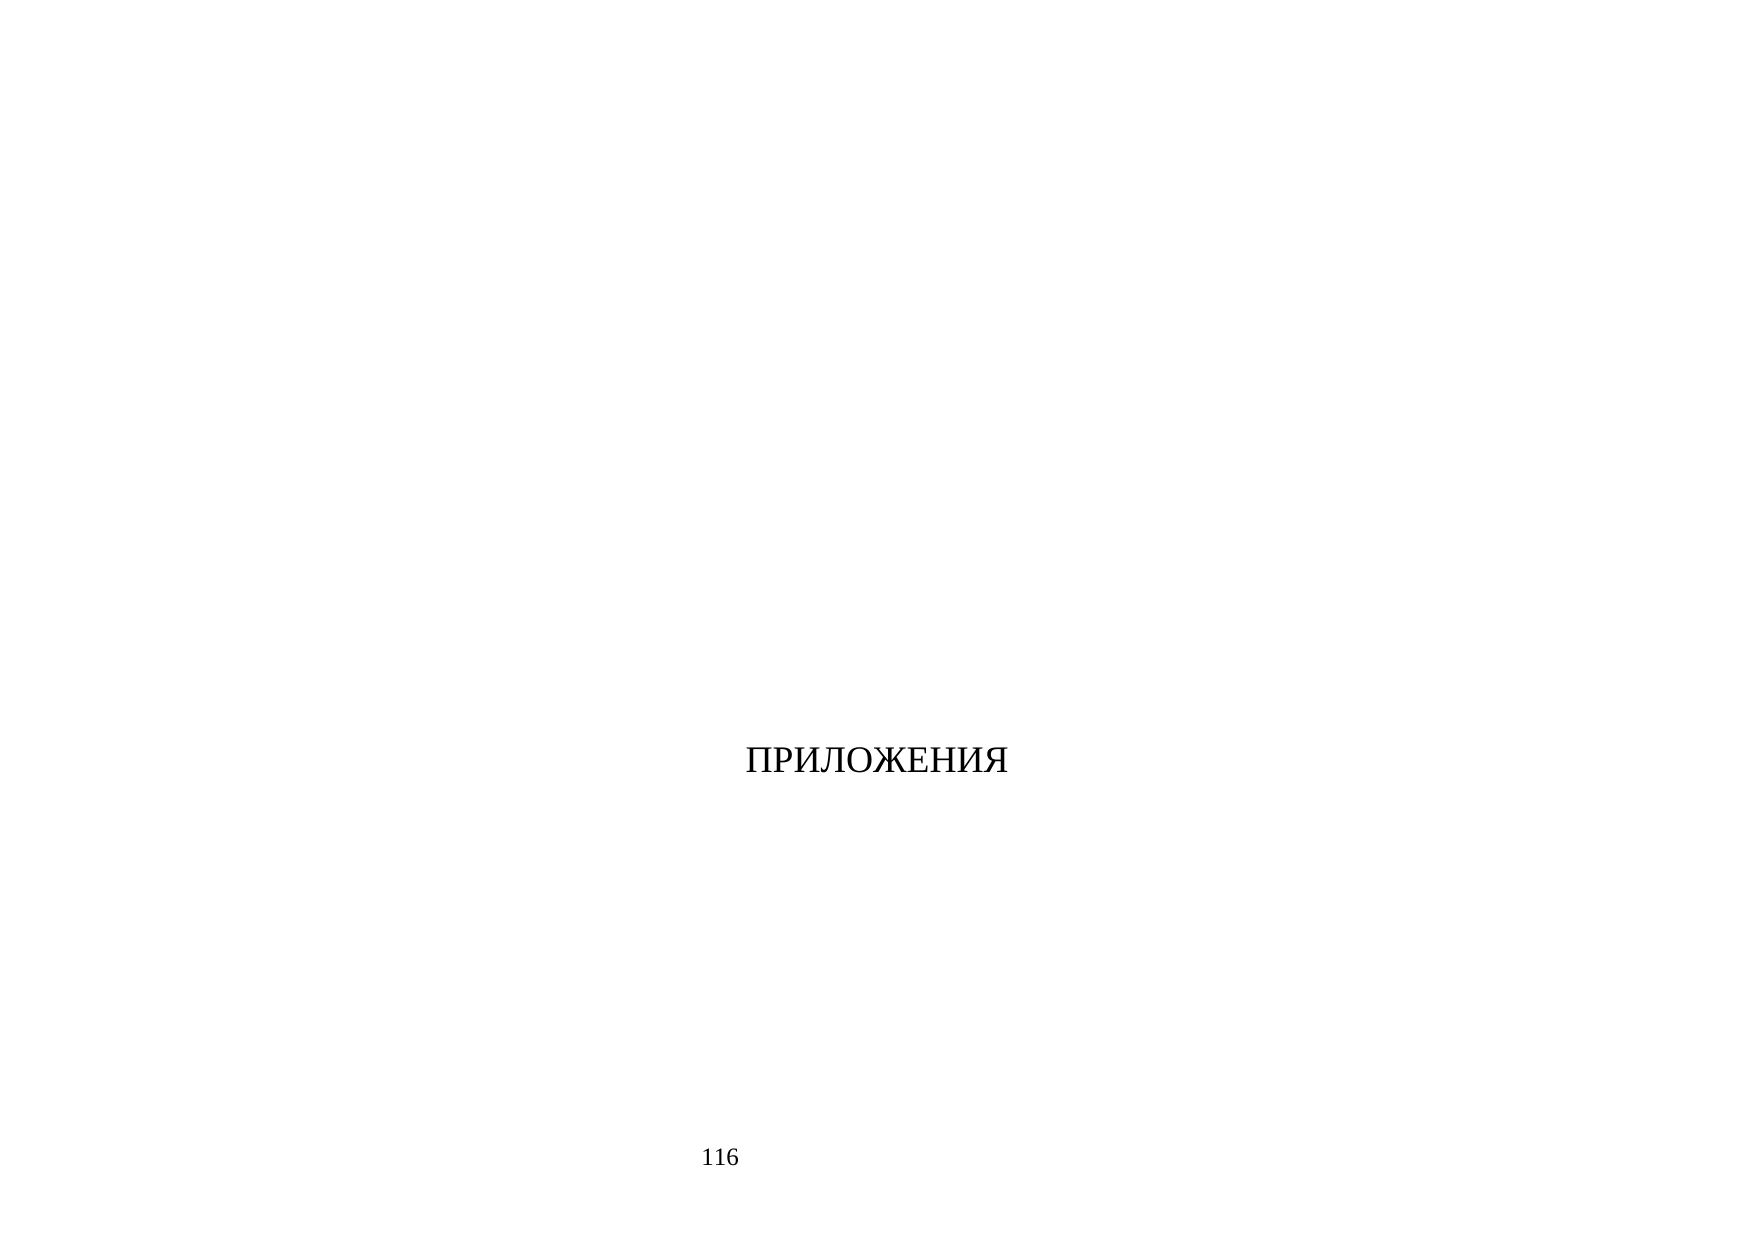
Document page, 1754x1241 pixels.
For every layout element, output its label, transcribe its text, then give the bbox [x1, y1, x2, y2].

text ПРИЛОЖЕНИЯ [118, 738, 1636, 781]
